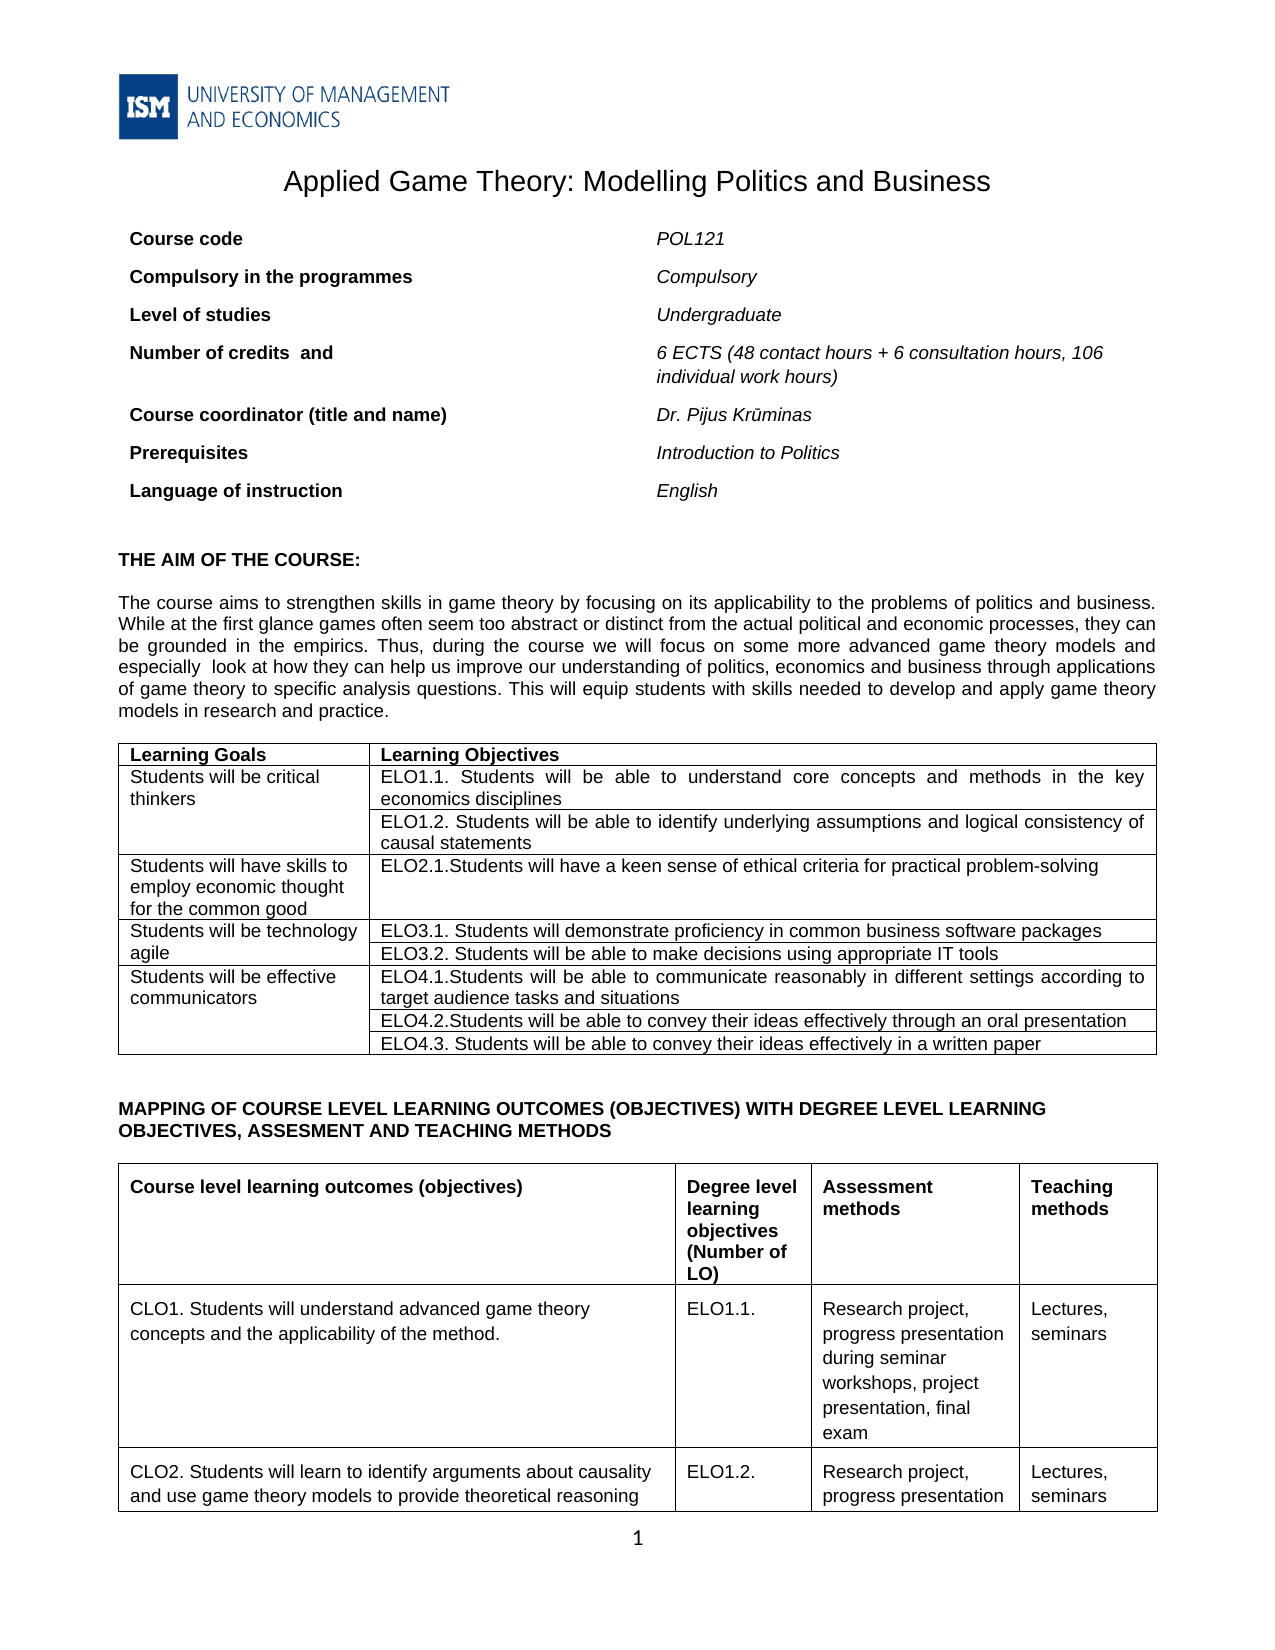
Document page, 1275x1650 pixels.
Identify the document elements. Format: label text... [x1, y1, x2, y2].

table_cell English [645, 468, 1157, 505]
table_cell ELO4.3. Students will be able to convey their ideas effectively in a written paper [370, 1032, 1156, 1054]
table_header Assessment methods [812, 1164, 1019, 1284]
table_cell ELO3.1. Students will demonstrate proficiency in common business software packages [370, 920, 1156, 942]
table_cell Research project, progress presentation during seminar workshops, project presentation, final exam [812, 1448, 1019, 1511]
table_cell Students will be technology agile [119, 920, 369, 964]
text The course aims to strengthen skills in game theory by focusing on its applicability to the problems of politics and business. While at the first glance games often seem too abstract or distinct from the actual political and economic processes, they can be grounded in the empirics. Thus, during the course we will focus on some more advanced game theory models and especially look at how they can help us improve our understanding of politics, economics and business through applications of game theory to specific analysis questions. This will equip students with skills needed to develop and apply game theory models in research and practice. [118, 592, 1157, 721]
table_header Learning Goals [119, 744, 369, 765]
table_header Course code [118, 215, 645, 253]
table_cell Lectures, seminars [1020, 1285, 1157, 1447]
table_cell ELO4.1.Students will be able to communicate reasonably in different settings according to target audience tasks and situations [370, 966, 1156, 1009]
table_cell Students will be effective communicators [119, 966, 369, 1054]
table_cell Students will be critical thinkers [119, 766, 369, 853]
table_cell Compulsory [645, 253, 1157, 291]
table_cell ELO4.2.Students will be able to convey their ideas effectively through an oral presentation [370, 1010, 1156, 1031]
table_cell ELO3.2. Students will be able to make decisions using appropriate IT tools [370, 943, 1156, 964]
table_cell Number of credits and [118, 329, 645, 392]
table_cell ELO1.1. Students will be able to understand core concepts and methods in the key economics disciplines [370, 766, 1156, 809]
table_cell ELO1.2. Students will be able to identify underlying assumptions and logical consistency of causal statements [370, 810, 1156, 853]
text THE AIM OF THE COURSE: [118, 548, 1157, 570]
table_cell Undergraduate [645, 291, 1157, 329]
table_cell Dr. Pijus Krūminas [645, 392, 1157, 429]
table_cell ELO2.1.Students will have a keen sense of ethical criteria for practical problem-solving [370, 855, 1156, 919]
table_cell Compulsory in the programmes [118, 253, 645, 291]
table_cell Research project, progress presentation during seminar workshops, project presentation, final exam [812, 1285, 1019, 1447]
table_cell 6 ECTS (48 contact hours + 6 consultation hours, 106 individual work hours) [645, 329, 1157, 392]
text Applied Game Theory: Modelling Politics and Business [118, 164, 1157, 198]
table_header Degree level learning objectives (Number of LO) [676, 1164, 811, 1284]
picture [118, 73, 450, 140]
table_cell CLO2. Students will learn to identify arguments about causality and use game theory models to provide theoretical reasoning for causal relationships. [119, 1448, 675, 1511]
table_cell Students will have skills to employ economic thought for the common good [119, 855, 369, 919]
table_cell Prerequisites [118, 430, 645, 467]
table_header POL121 [645, 215, 1157, 253]
table_cell Level of studies [118, 291, 645, 329]
table_cell Course coordinator (title and name) [118, 392, 645, 429]
table_cell Language of instruction [118, 468, 645, 505]
table_cell ELO1.2. [676, 1448, 811, 1511]
text MAPPING OF COURSE LEVEL LEARNING OUTCOMES (OBJECTIVES) WITH DEGREE LEVEL LEARNING OBJECTIVES, ASSESMENT AND TEACHING METHODS [118, 1098, 1157, 1141]
table_header Teaching methods [1020, 1164, 1157, 1284]
table_cell Lectures, seminars [1020, 1448, 1157, 1511]
table_cell ELO1.1. [676, 1285, 811, 1447]
table_header Course level learning outcomes (objectives) [119, 1164, 675, 1284]
table_cell Introduction to Politics [645, 430, 1157, 467]
table_header Learning Objectives [370, 744, 1156, 765]
table_cell CLO1. Students will understand advanced game theory concepts and the applicability of the method. [119, 1285, 675, 1447]
